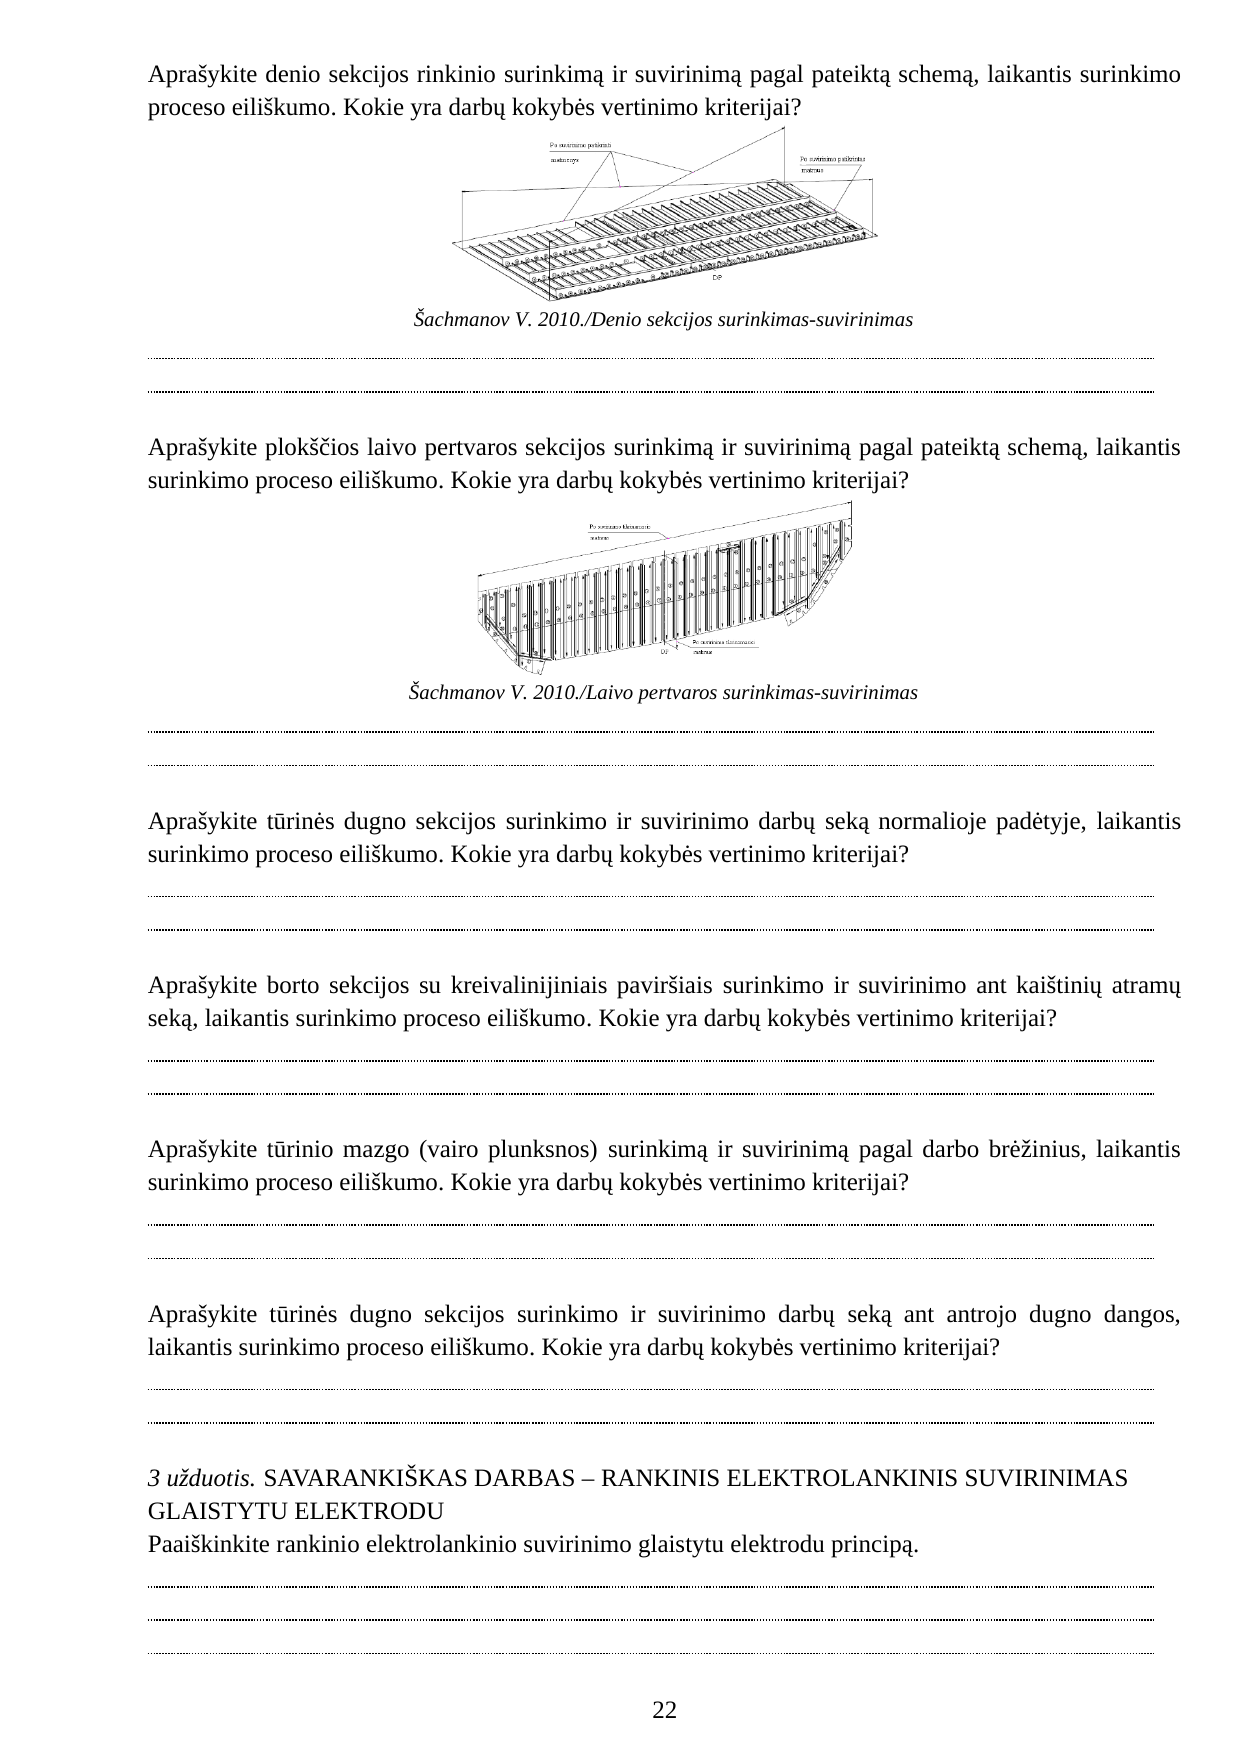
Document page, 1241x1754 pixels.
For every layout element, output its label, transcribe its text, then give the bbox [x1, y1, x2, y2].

text Aprašykite tūrinės dugno sekcijos surinkimo ir suvirinimo darbų seką normalioje padėtyje, laikantis surinkimo proceso eiliškumo. Kokie yra darbų kokybės vertinimo kriterijai? [148, 806, 1181, 867]
picture [450, 125, 879, 303]
text Aprašykite plokščios laivo pertvaros sekcijos surinkimą ir suvirinimą pagal pateiktą schemą, laikantis surinkimo proceso eiliškumo. Kokie yra darbų kokybės vertinimo kriterijai? [148, 432, 1181, 494]
text Aprašykite denio sekcijos rinkinio surinkimą ir suvirinimą pagal pateiktą schemą, laikantis surinkimo proceso eiliškumo. Kokie yra darbų kokybės vertinimo kriterijai? [148, 59, 1181, 121]
text Šachmanov V. 2010./Laivo pertvaros surinkimas-suvirinimas [148, 680, 1181, 704]
text Šachmanov V. 2010./Denio sekcijos surinkimas-suvirinimas [148, 306, 1181, 331]
text Aprašykite tūrinės dugno sekcijos surinkimo ir suvirinimo darbų seką ant antrojo dugno dangos, laikantis surinkimo proceso eiliškumo. Kokie yra darbų kokybės vertinimo kriterijai? [148, 1299, 1181, 1361]
text 3 užduotis. SAVARANKIŠKAS DARBAS – RANKINIS ELEKTROLANKINIS SUVIRINIMAS GLAISTYTU ELEKTRODU [148, 1463, 1181, 1525]
text Aprašykite borto sekcijos su kreivalinijiniais paviršiais surinkimo ir suvirinimo ant kaištinių atramų seką, laikantis surinkimo proceso eiliškumo. Kokie yra darbų kokybės vertinimo kriterijai? [148, 970, 1181, 1032]
picture [476, 498, 853, 676]
text Aprašykite tūrinio mazgo (vairo plunksnos) surinkimą ir suvirinimą pagal darbo brėžinius, laikantis surinkimo proceso eiliškumo. Kokie yra darbų kokybės vertinimo kriterijai? [148, 1134, 1181, 1196]
text Paaiškinkite rankinio elektrolankinio suvirinimo glaistytu elektrodu principą. [148, 1529, 1181, 1558]
